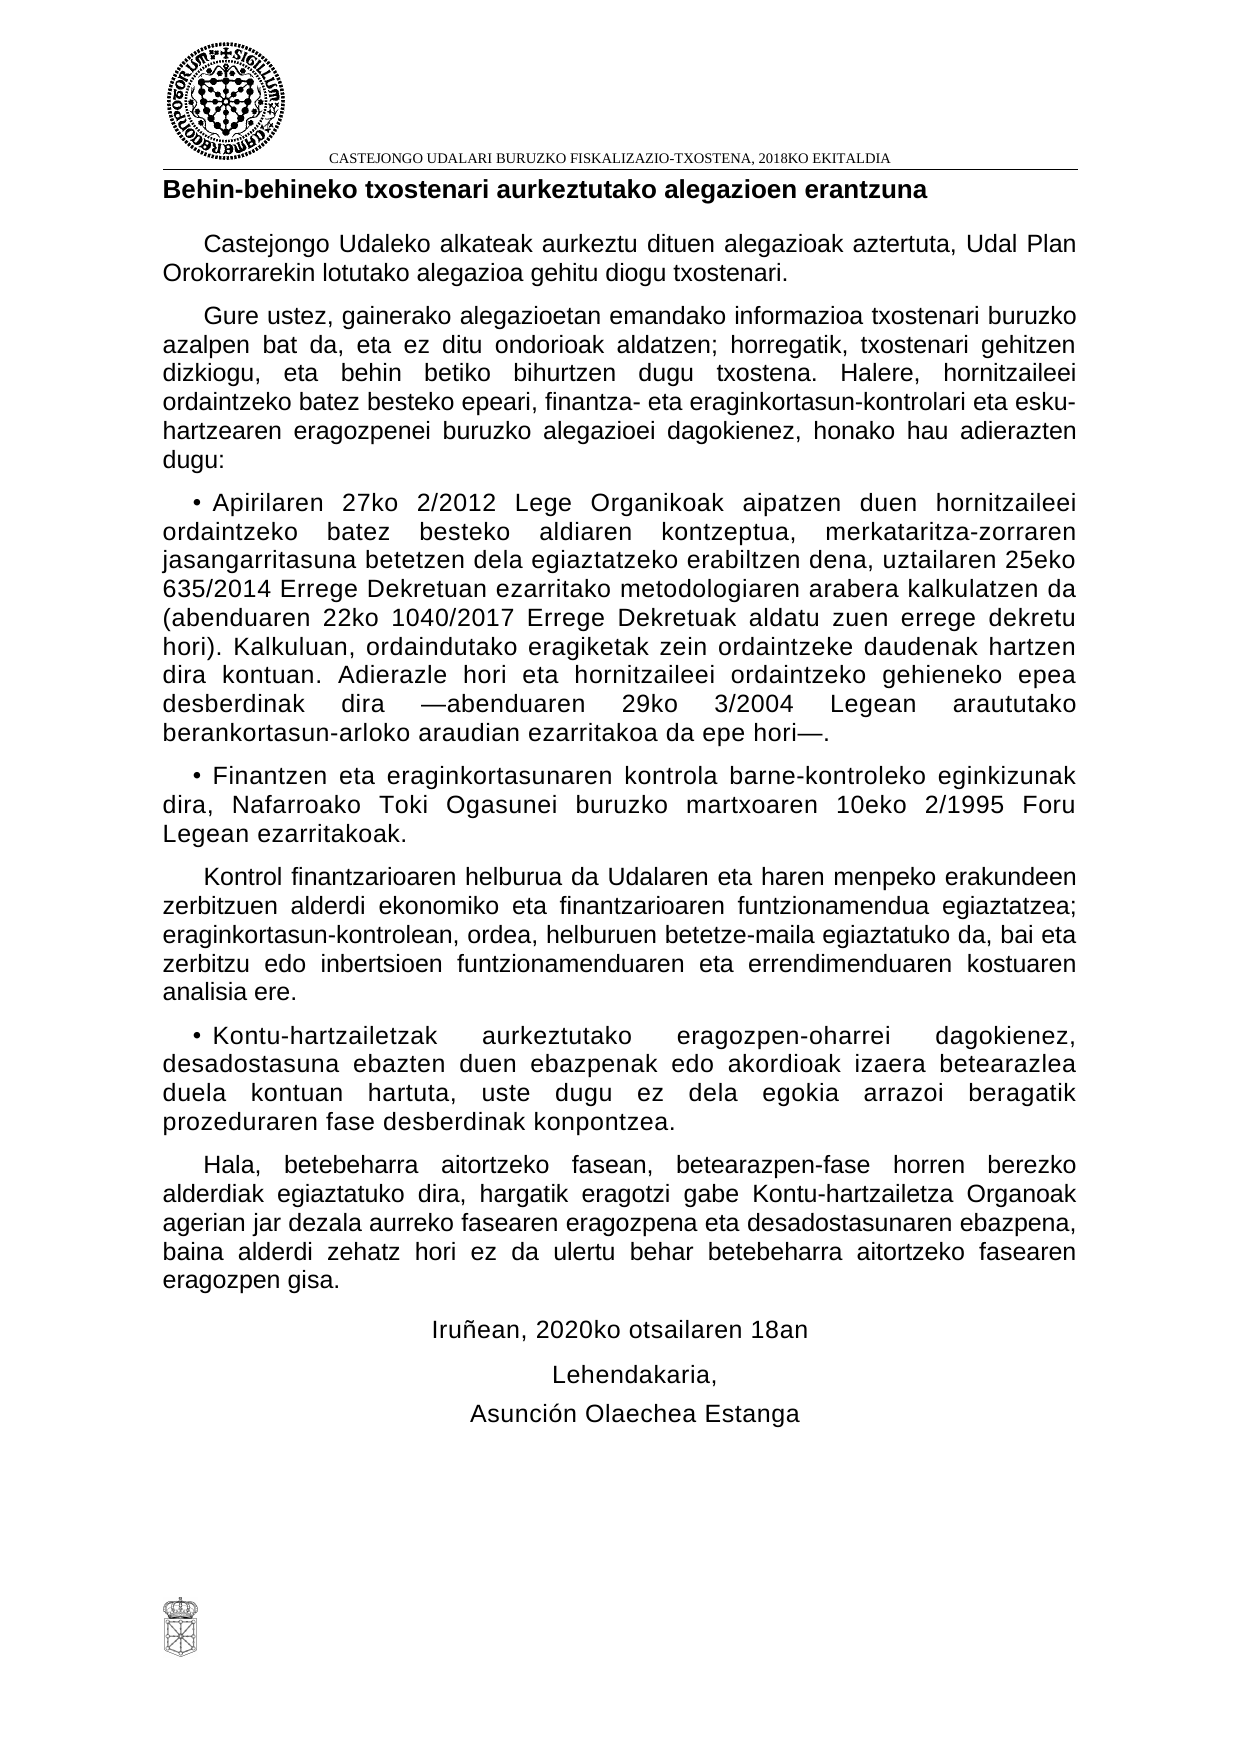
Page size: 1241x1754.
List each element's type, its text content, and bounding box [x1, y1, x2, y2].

text Kontrol finantzarioaren helburua da Udalaren eta haren menpeko erakundeen zerbitzuen alderdi ekonomiko eta finantzarioaren funtzionamendua egiaztatzea; eraginkortasun-kontrolean, ordea, helburuen betetze-maila egiaztatuko da, bai eta zerbitzu edo inbertsioen funtzionamenduaren eta errendimenduaren kostuaren analisia ere. [162, 862, 1078, 1006]
list Apirilaren 27ko 2/2012 Lege Organikoak aipatzen duen hornitzaileei ordaintzeko batez besteko aldiaren kontzeptua, merkataritza-zorraren jasangarritasuna betetzen dela egiaztatzeko erabiltzen dena, uztailaren 25eko 635/2014 Errege Dekretuan ezarritako metodologiaren arabera kalkulatzen da (abenduaren 22ko 1040/2017 Errege Dekretuak aldatu zuen errege dekretu hori). Kalkuluan, ordaindutako eragiketak zein ordaintzeke daudenak hartzen dira kontuan. Adierazle hori eta hornitzaileei ordaintzeko gehieneko epea desberdinak dira —abenduaren 29ko 3/2004 Legean araututako berankortasun-arloko araudian ezarritakoa da epe hori—. [162, 488, 1078, 747]
text Hala, betebeharra aitortzeko fasean, betearazpen-fase horren berezko alderdiak egiaztatuko dira, hargatik eragotzi gabe Kontu-hartzailetza Organoak agerian jar dezala aurreko fasearen eragozpena eta desadostasunaren ebazpena, baina alderdi zehatz hori ez da ulertu behar betebeharra aitortzeko fasearen eragozpen gisa. [162, 1150, 1078, 1294]
text Castejongo Udaleko alkateak aurkeztu dituen alegazioak aztertuta, Udal Plan Orokorrarekin lotutako alegazioa gehitu diogu txostenari. [162, 229, 1078, 286]
text Gure ustez, gainerako alegazioetan emandako informazioa txostenari buruzko azalpen bat da, eta ez ditu ondorioak aldatzen; horregatik, txostenari gehitzen dizkiogu, eta behin betiko bihurtzen dugu txostena. Halere, hornitzaileei ordaintzeko batez besteko epeari, finantza- eta eraginkortasun-kontrolari eta esku-hartzearen eragozpenei buruzko alegazioei dagokienez, honako hau adierazten dugu: [162, 301, 1078, 473]
text Behin-behineko txostenari aurkeztutako alegazioen erantzuna [162, 174, 1078, 204]
text Asunción Olaechea Estanga [162, 1399, 1078, 1428]
text Lehendakaria, [162, 1360, 1078, 1389]
text Iruñean, 2020ko otsailaren 18an [162, 1315, 1078, 1344]
list Finantzen eta eraginkortasunaren kontrola barne-kontroleko eginkizunak dira, Nafarroako Toki Ogasunei buruzko martxoaren 10eko 2/1995 Foru Legean ezarritakoak. [162, 761, 1078, 848]
list Kontu-hartzailetzak aurkeztutako eragozpen-oharrei dagokienez, desadostasuna ebazten duen ebazpenak edo akordioak izaera betearazlea duela kontuan hartuta, uste dugu ez dela egokia arrazoi beragatik prozeduraren fase desberdinak konpontzea. [162, 1021, 1078, 1136]
picture [162, 1597, 199, 1658]
picture [162, 38, 289, 164]
